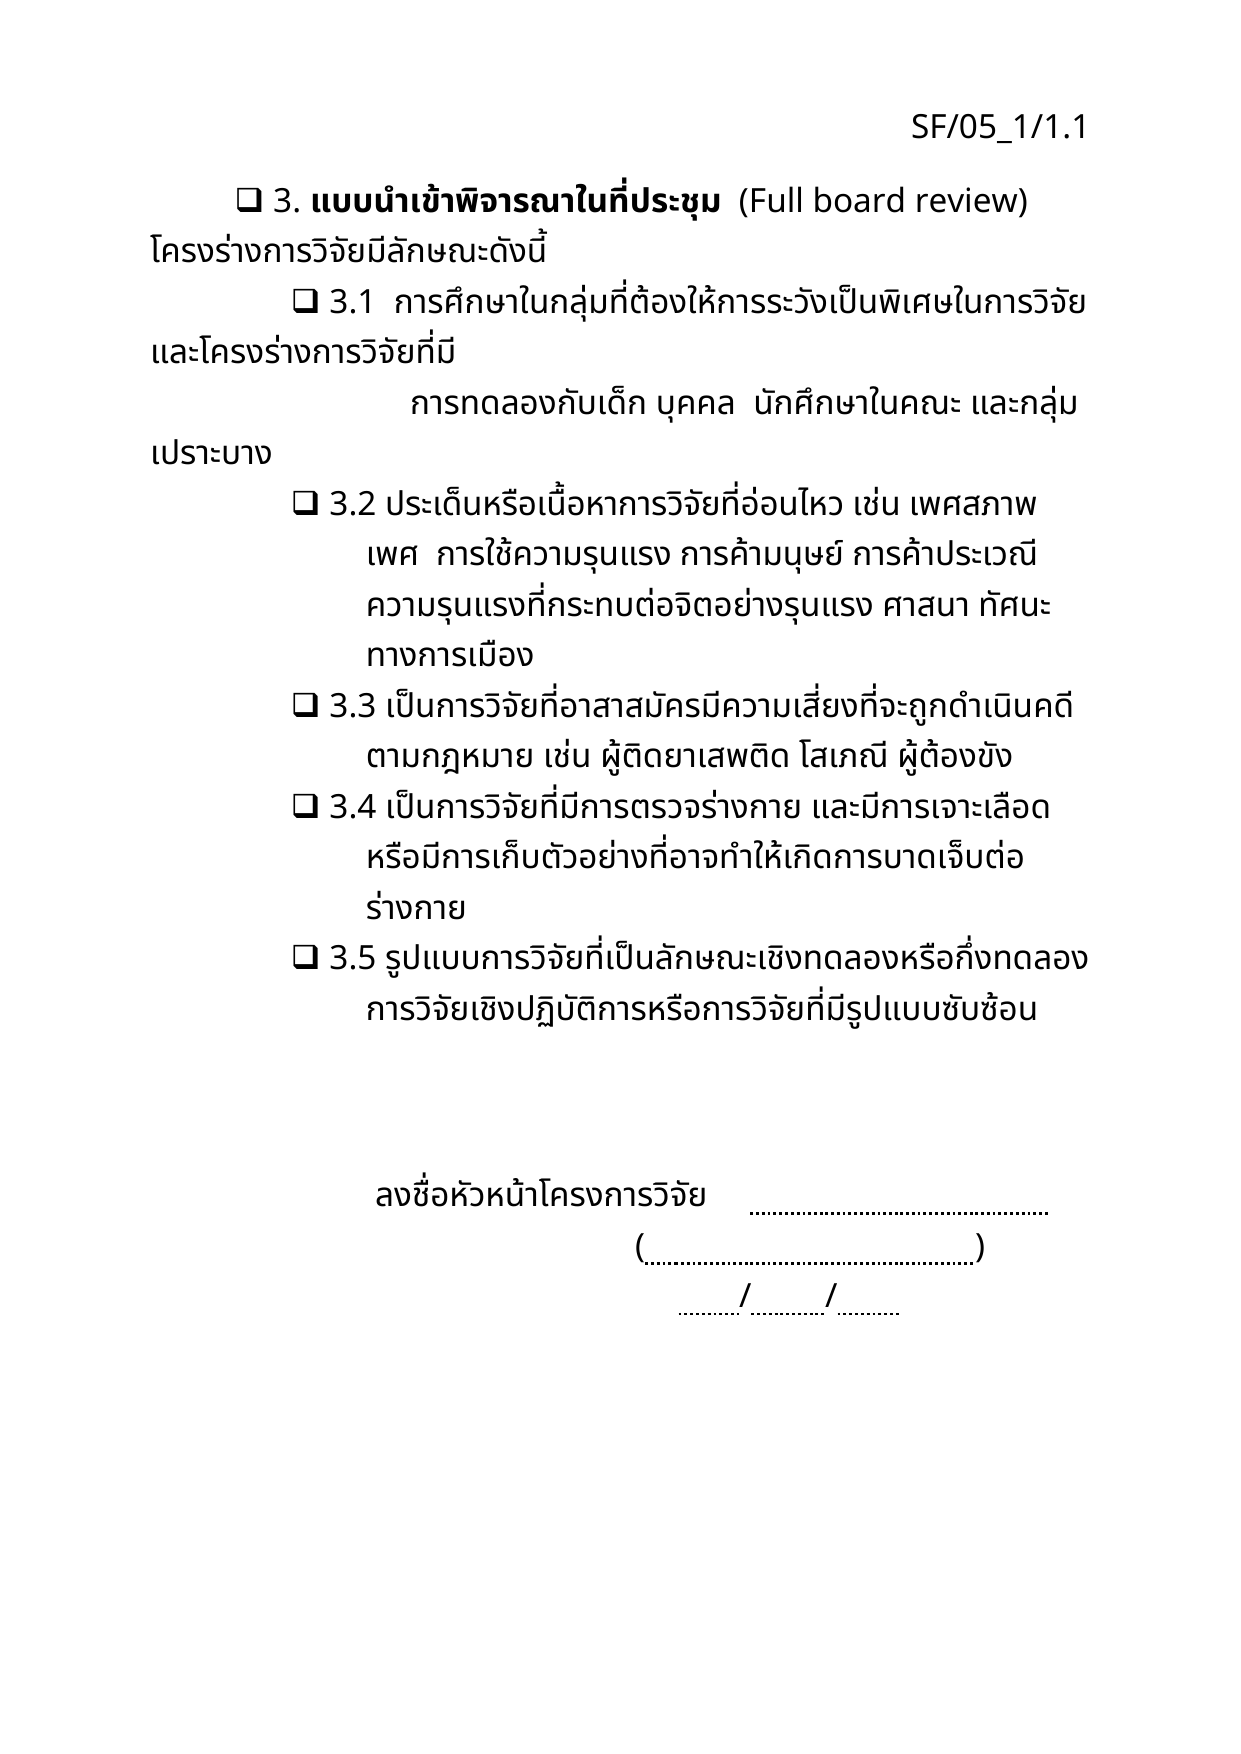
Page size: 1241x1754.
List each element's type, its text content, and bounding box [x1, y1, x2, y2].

text / / [131, 1272, 1144, 1323]
text ลงชื่อหัวหน้าโครงการวิจัย [300, 1171, 1144, 1222]
text 3.1 การศึกษาในกลุ่มที่ต้องให้การระวังเป็นพิเศษในการวิจัย และโครงร่างการวิจัยที่มี การทดลองกับเด็ก บุคคล นักศึกษาในคณะ และกลุ่มเปราะบาง [150, 278, 1090, 480]
text 3. แบบนำเข้าพิจารณาในที่ประชุม (Full board review) โครงร่างการวิจัยมีลักษณะดังนี้ [150, 177, 1090, 278]
text 3.4 เป็นการวิจัยที่มีการตรวจร่างกาย และมีการเจาะเลือดหรือมีการเก็บตัวอย่างที่อาจทำให้เกิดการบาดเจ็บต่อร่างกาย [291, 783, 1090, 934]
text 3.5 รูปแบบการวิจัยที่เป็นลักษณะเชิงทดลองหรือกึ่งทดลอง การวิจัยเชิงปฏิบัติการหรือการวิจัยที่มีรูปแบบซับซ้อน [291, 934, 1090, 1035]
text 3.2 ประเด็นหรือเนื้อหาการวิจัยที่อ่อนไหว เช่น เพศสภาพ เพศ การใช้ความรุนแรง การค้ามนุษย์ การค้าประเวณี ความรุนแรงที่กระทบต่อจิตอย่างรุนแรง ศาสนา ทัศนะทางการเมือง [291, 480, 1090, 682]
text ( ) [131, 1222, 1144, 1272]
text 3.3 เป็นการวิจัยที่อาสาสมัครมีความเสี่ยงที่จะถูกดำเนินคดีตามกฎหมาย เช่น ผู้ติดยาเสพติด โสเภณี ผู้ต้องขัง [291, 682, 1090, 783]
